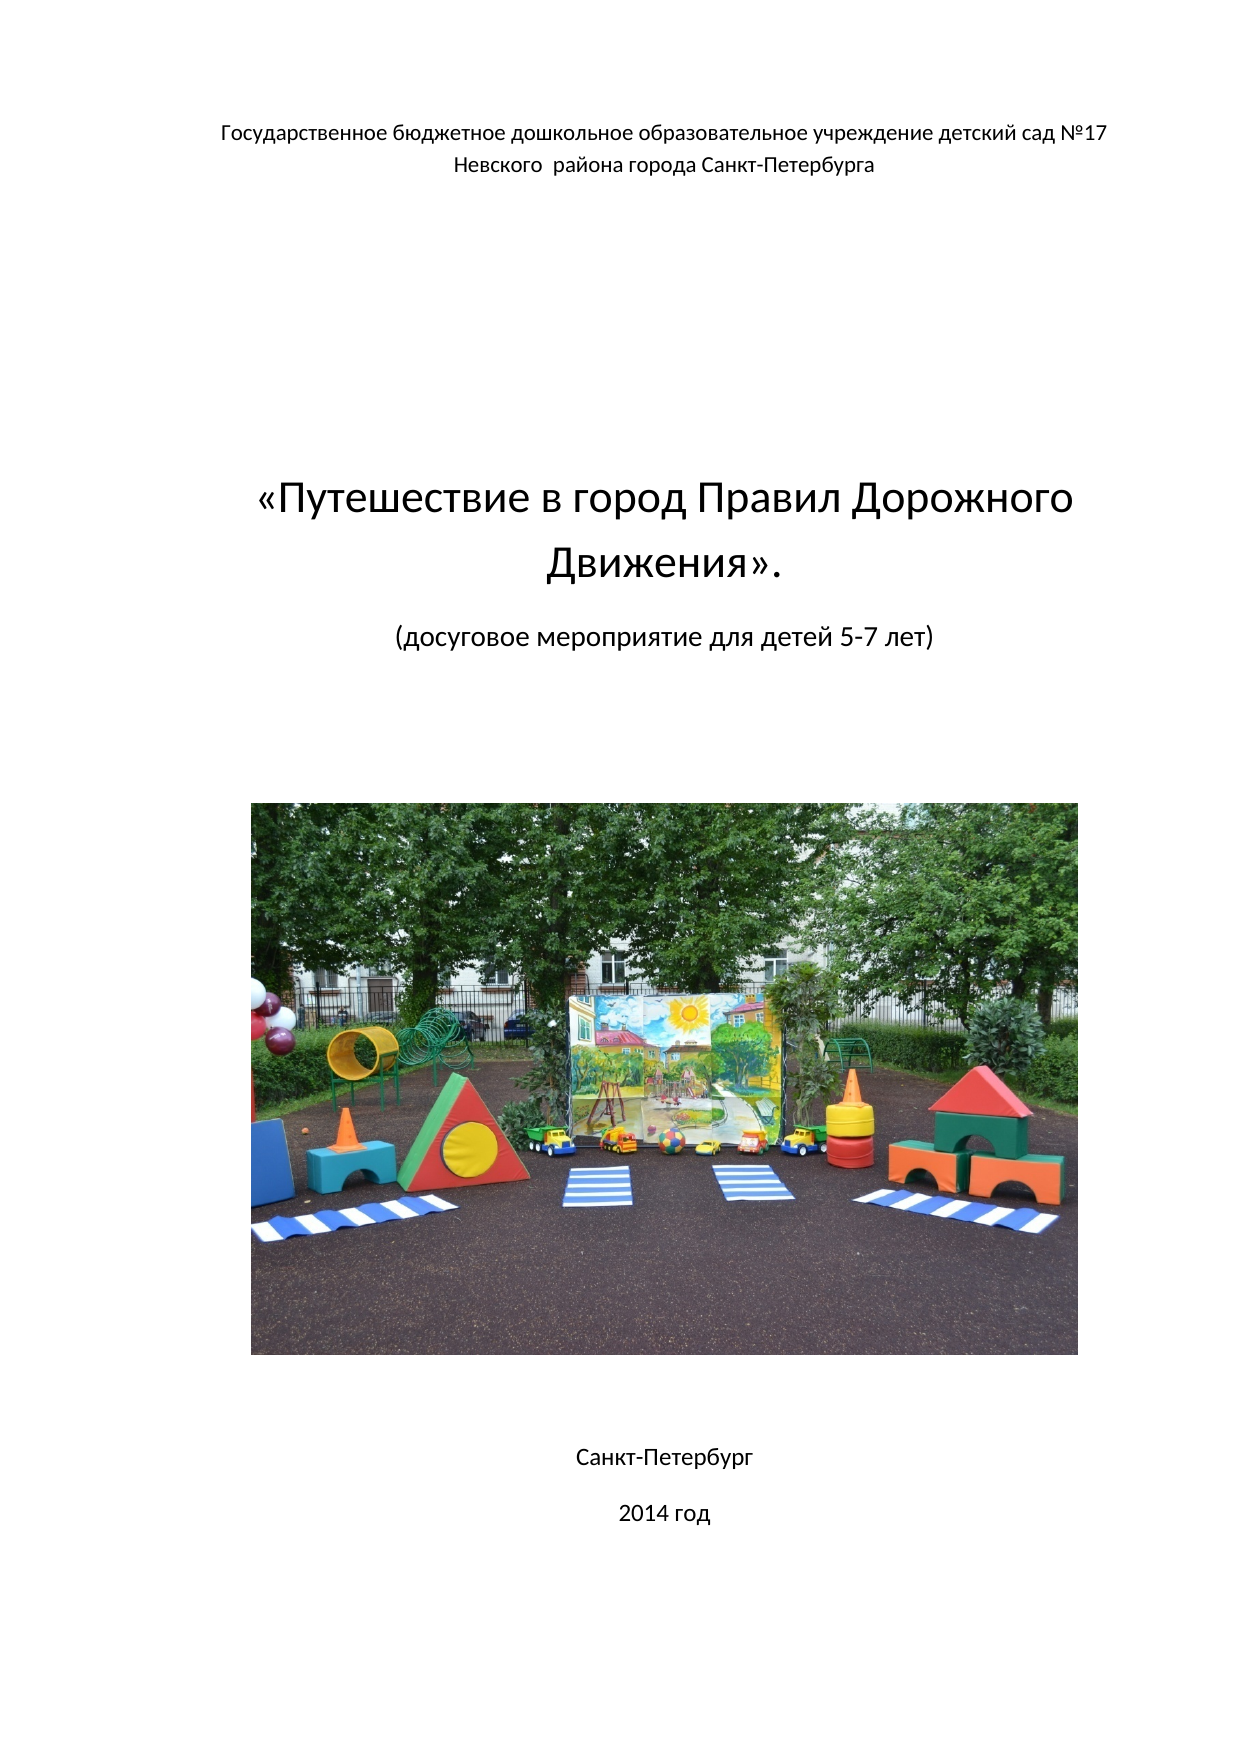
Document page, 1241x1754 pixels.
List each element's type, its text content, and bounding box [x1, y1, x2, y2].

text (досуговое мероприятие для детей 5-7 лет) [177, 618, 1152, 653]
text Санкт-Петербург [177, 1441, 1152, 1472]
text 2014 год [177, 1497, 1152, 1527]
text «Путешествие в город Правил Дорожного Движения». [177, 468, 1152, 589]
picture [251, 803, 1078, 1355]
text Государственное бюджетное дошкольное образовательное учреждение детский сад №17 Невского района города Санкт-Петербурга [177, 118, 1152, 178]
